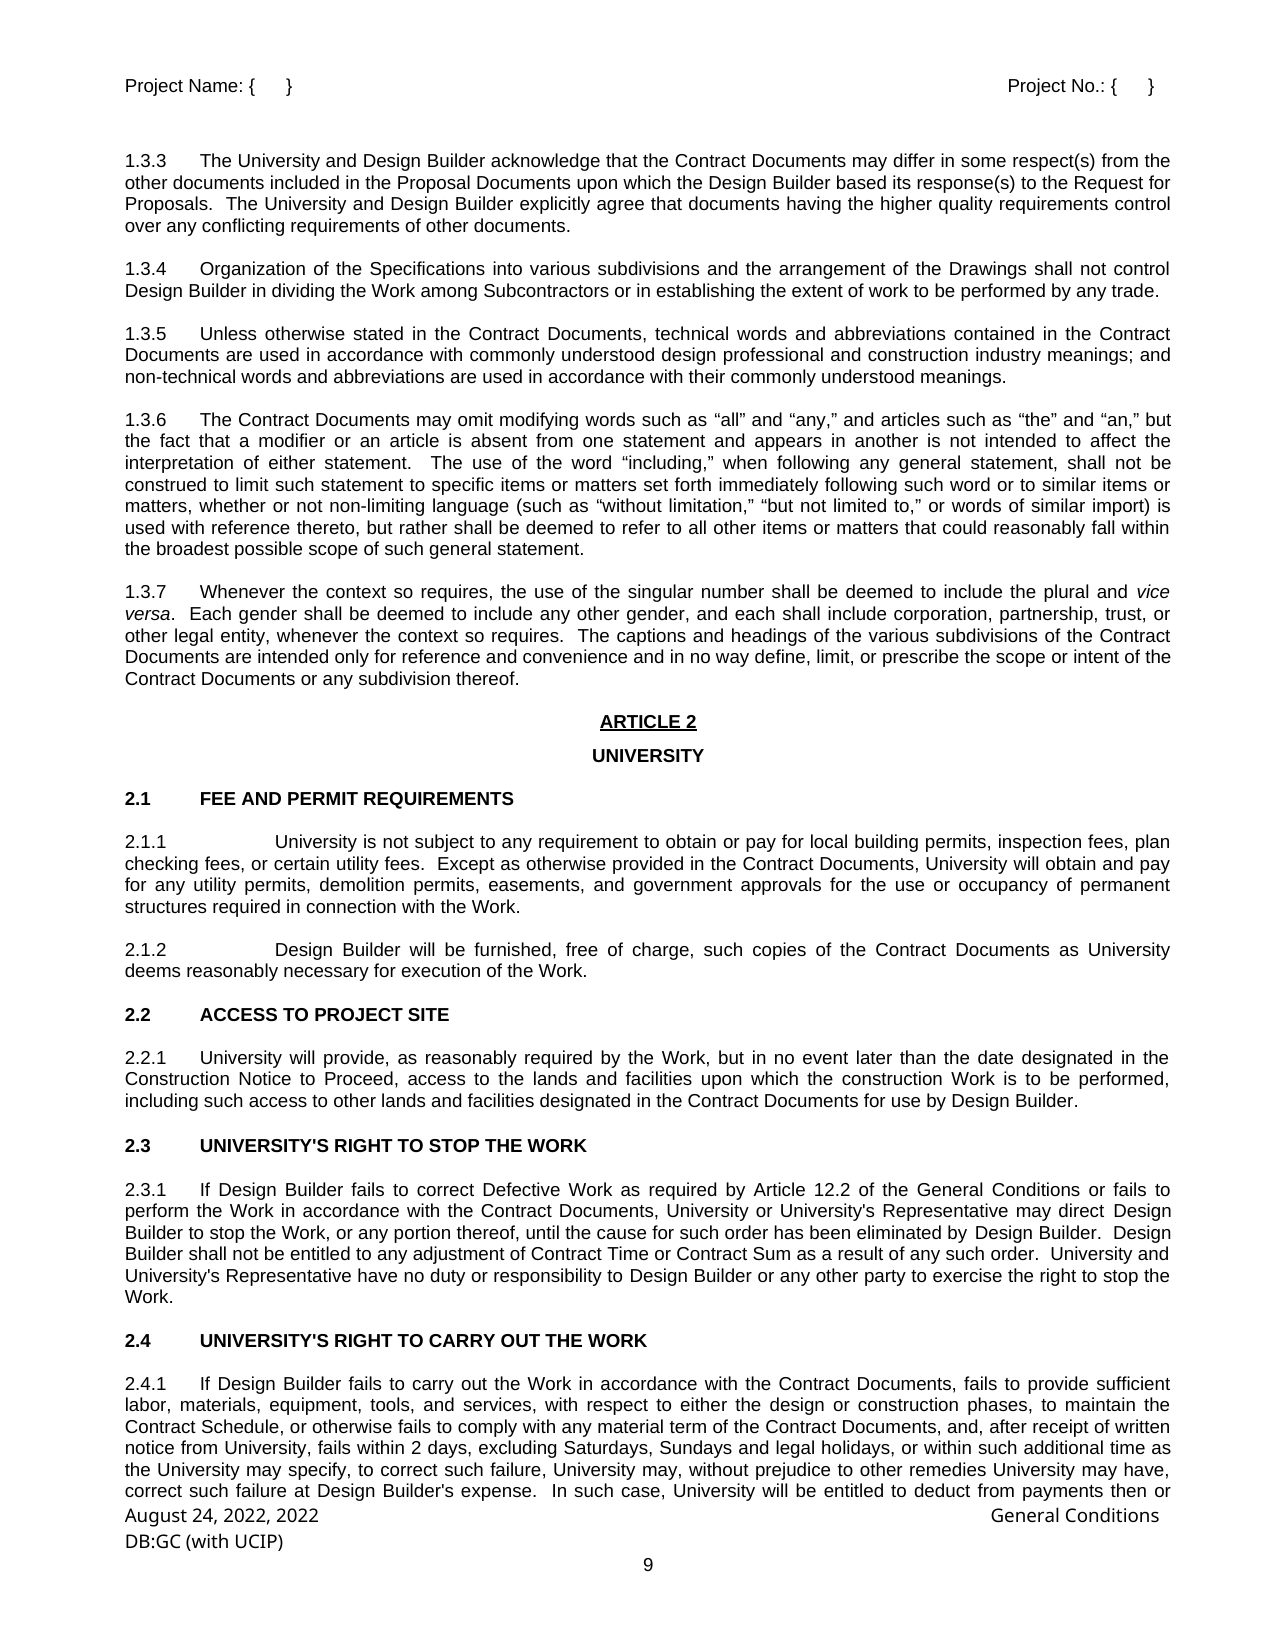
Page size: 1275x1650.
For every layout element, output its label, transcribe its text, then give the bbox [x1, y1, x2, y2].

text 2.1 FEE AND PERMIT REQUIREMENTS [124, 788, 1171, 809]
text 1.3.3 The University and Design Builder acknowledge that the Contract Documents may differ in some respect(s) from the other documents included in the Proposal Documents upon which the Design Builder based its response(s) to the Request for Proposals. The University and Design Builder explicitly agree that documents having the higher quality requirements control over any conflicting requirements of other documents. [124, 150, 1171, 236]
text UNIVERSITY [124, 745, 1171, 766]
text 2.2 ACCESS TO PROJECT SITE [124, 1003, 1171, 1025]
list University is not subject to any requirement to obtain or pay for local building permits, inspection fees, plan checking fees, or certain utility fees. Except as otherwise provided in the Contract Documents, University will obtain and pay for any utility permits, demolition permits, easements, and government approvals for the use or occupancy of permanent structures required in connection with the Work. [124, 831, 1171, 917]
text 2.4 UNIVERSITY'S RIGHT TO CARRY OUT THE WORK [124, 1329, 1171, 1351]
text 2.3.1 If Design Builder fails to correct Defective Work as required by Article 12.2 of the General Conditions or fails to perform the Work in accordance with the Contract Documents, University or University's Representative may direct Design Builder to stop the Work, or any portion thereof, until the cause for such order has been eliminated by Design Builder. Design Builder shall not be entitled to any adjustment of Contract Time or Contract Sum as a result of any such order. University and University's Representative have no duty or responsibility to Design Builder or any other party to exercise the right to stop the Work. [124, 1178, 1171, 1308]
text 2.2.1 University will provide, as reasonably required by the Work, but in no event later than the date designated in the Construction Notice to Proceed, access to the lands and facilities upon which the construction Work is to be performed, including such access to other lands and facilities designated in the Contract Documents for use by Design Builder. [124, 1047, 1171, 1111]
text 1.3.6 The Contract Documents may omit modifying words such as “all” and “any,” and articles such as “the” and “an,” but the fact that a modifier or an article is absent from one statement and appears in another is not intended to affect the interpretation of either statement. The use of the word “including,” when following any general statement, shall not be construed to limit such statement to specific items or matters set forth immediately following such word or to similar items or matters, whether or not non-limiting language (such as “without limitation,” “but not limited to,” or words of similar import) is used with reference thereto, but rather shall be deemed to refer to all other items or matters that could reasonably fall within the broadest possible scope of such general statement. [124, 409, 1171, 560]
text 2.3 UNIVERSITY'S RIGHT TO STOP THE WORK [124, 1135, 1171, 1157]
subtitle ARTICLE 2 [124, 711, 1171, 732]
list Design Builder will be furnished, free of charge, such copies of the Contract Documents as University deems reasonably necessary for execution of the Work. [124, 939, 1171, 982]
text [124, 1372, 1171, 1502]
text 1.3.5 Unless otherwise stated in the Contract Documents, technical words and abbreviations contained in the Contract Documents are used in accordance with commonly understood design professional and construction industry meanings; and non-technical words and abbreviations are used in accordance with their commonly understood meanings. [124, 322, 1171, 387]
text 1.3.4 Organization of the Specifications into various subdivisions and the arrangement of the Drawings shall not control Design Builder in dividing the Work among Subcontractors or in establishing the extent of work to be performed by any trade. [124, 258, 1171, 301]
text 1.3.7 Whenever the context so requires, the use of the singular number shall be deemed to include the plural and vice versa. Each gender shall be deemed to include any other gender, and each shall include corporation, partnership, trust, or other legal entity, whenever the context so requires. The captions and headings of the various subdivisions of the Contract Documents are intended only for reference and convenience and in no way define, limit, or prescribe the scope or intent of the Contract Documents or any subdivision thereof. [124, 581, 1171, 689]
